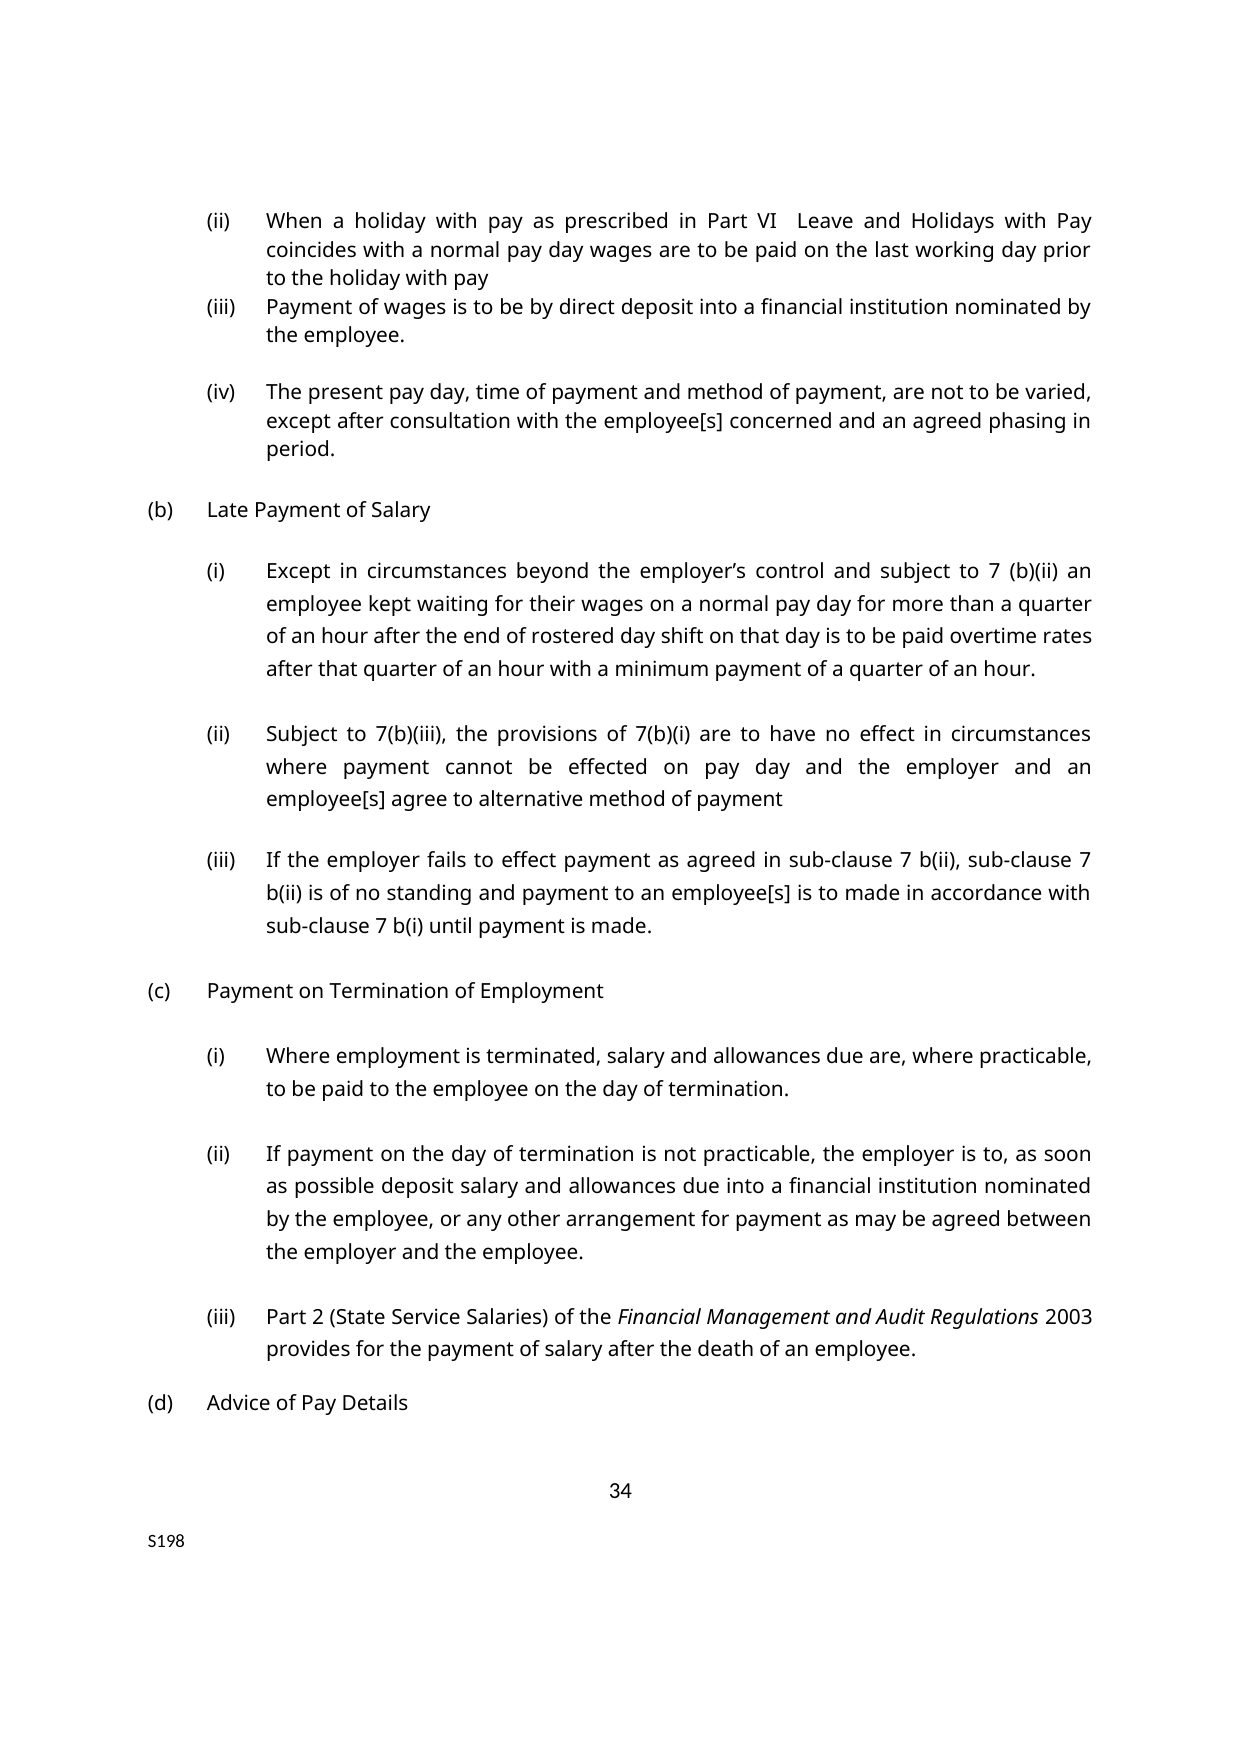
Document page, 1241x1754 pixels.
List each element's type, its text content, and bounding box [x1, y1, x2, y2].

text (d) Advice of Pay Details [148, 1388, 1093, 1416]
list When a holiday with pay as prescribed in Part VI Leave and Holidays with Pay coincides with a normal pay day wages are to be paid on the last working day prior to the holiday with pay [207, 207, 1093, 292]
text Except in circumstances beyond the employer’s control and subject to 7 (b)(ii) an employee kept waiting for their wages on a normal pay day for more than a quarter of an hour after the end of rostered day shift on that day is to be paid overtime rates after that quarter of an hour with a minimum payment of a quarter of an hour. [207, 556, 1093, 682]
list The present pay day, time of payment and method of payment, are not to be varied, except after consultation with the employee[s] concerned and an agreed phasing in period. [207, 377, 1093, 463]
list Subject to 7(b)(iii), the provisions of 7(b)(i) are to have no effect in circumstances where payment cannot be effected on pay day and the employer and an employee[s] agree to alternative method of payment [207, 719, 1093, 813]
list Where employment is terminated, salary and allowances due are, where practicable, to be paid to the employee on the day of termination. [207, 1041, 1093, 1102]
list If payment on the day of termination is not practicable, the employer is to, as soon as possible deposit salary and allowances due into a financial institution nominated by the employee, or any other arrangement for payment as may be agreed between the employer and the employee. [207, 1139, 1093, 1265]
list Payment on Termination of Employment [148, 976, 1093, 1004]
list Late Payment of Salary [148, 495, 1093, 524]
list Payment of wages is to be by direct deposit into a financial institution nominated by the employee. [207, 292, 1093, 349]
list If the employer fails to effect payment as agreed in sub-clause 7 b(ii), sub-clause 7 b(ii) is of no standing and payment to an employee[s] is to made in accordance with sub-clause 7 b(i) until payment is made. [207, 846, 1093, 939]
list Part 2 (State Service Salaries) of the Financial Management and Audit Regulations 2003 provides for the payment of salary after the death of an employee. [207, 1302, 1093, 1363]
